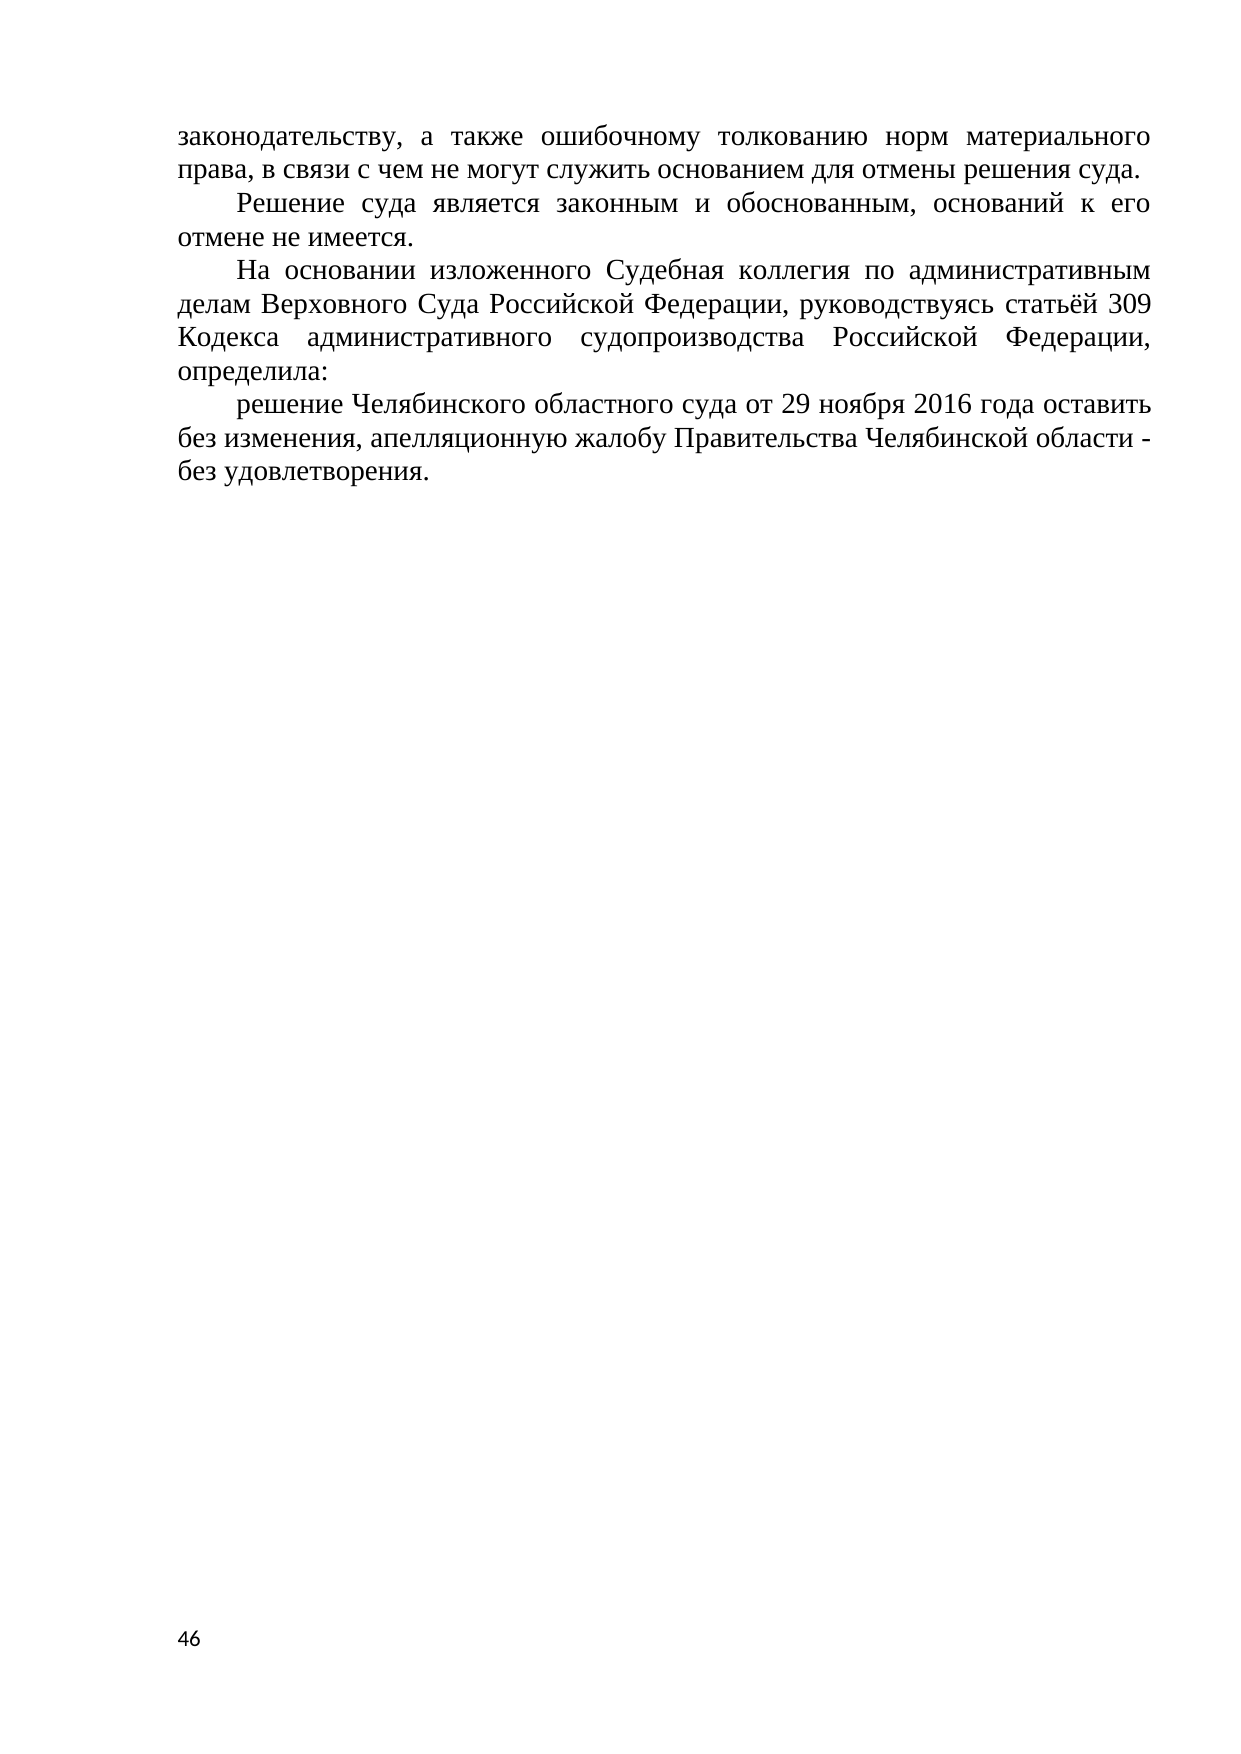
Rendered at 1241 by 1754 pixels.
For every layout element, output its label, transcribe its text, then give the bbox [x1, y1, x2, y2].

text На основании изложенного Судебная коллегия по административным делам Верховного Суда Российской Федерации, руководствуясь статьёй 309 Кодекса административного судопроизводства Российской Федерации, определила: [177, 252, 1152, 386]
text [177, 118, 1152, 185]
text решение Челябинского областного суда от 29 ноября 2016 года оставить без изменения, апелляционную жалобу Правительства Челябинской области - без удовлетворения. [177, 386, 1152, 487]
text Решение суда является законным и обоснованным, оснований к его отмене не имеется. [177, 185, 1152, 252]
